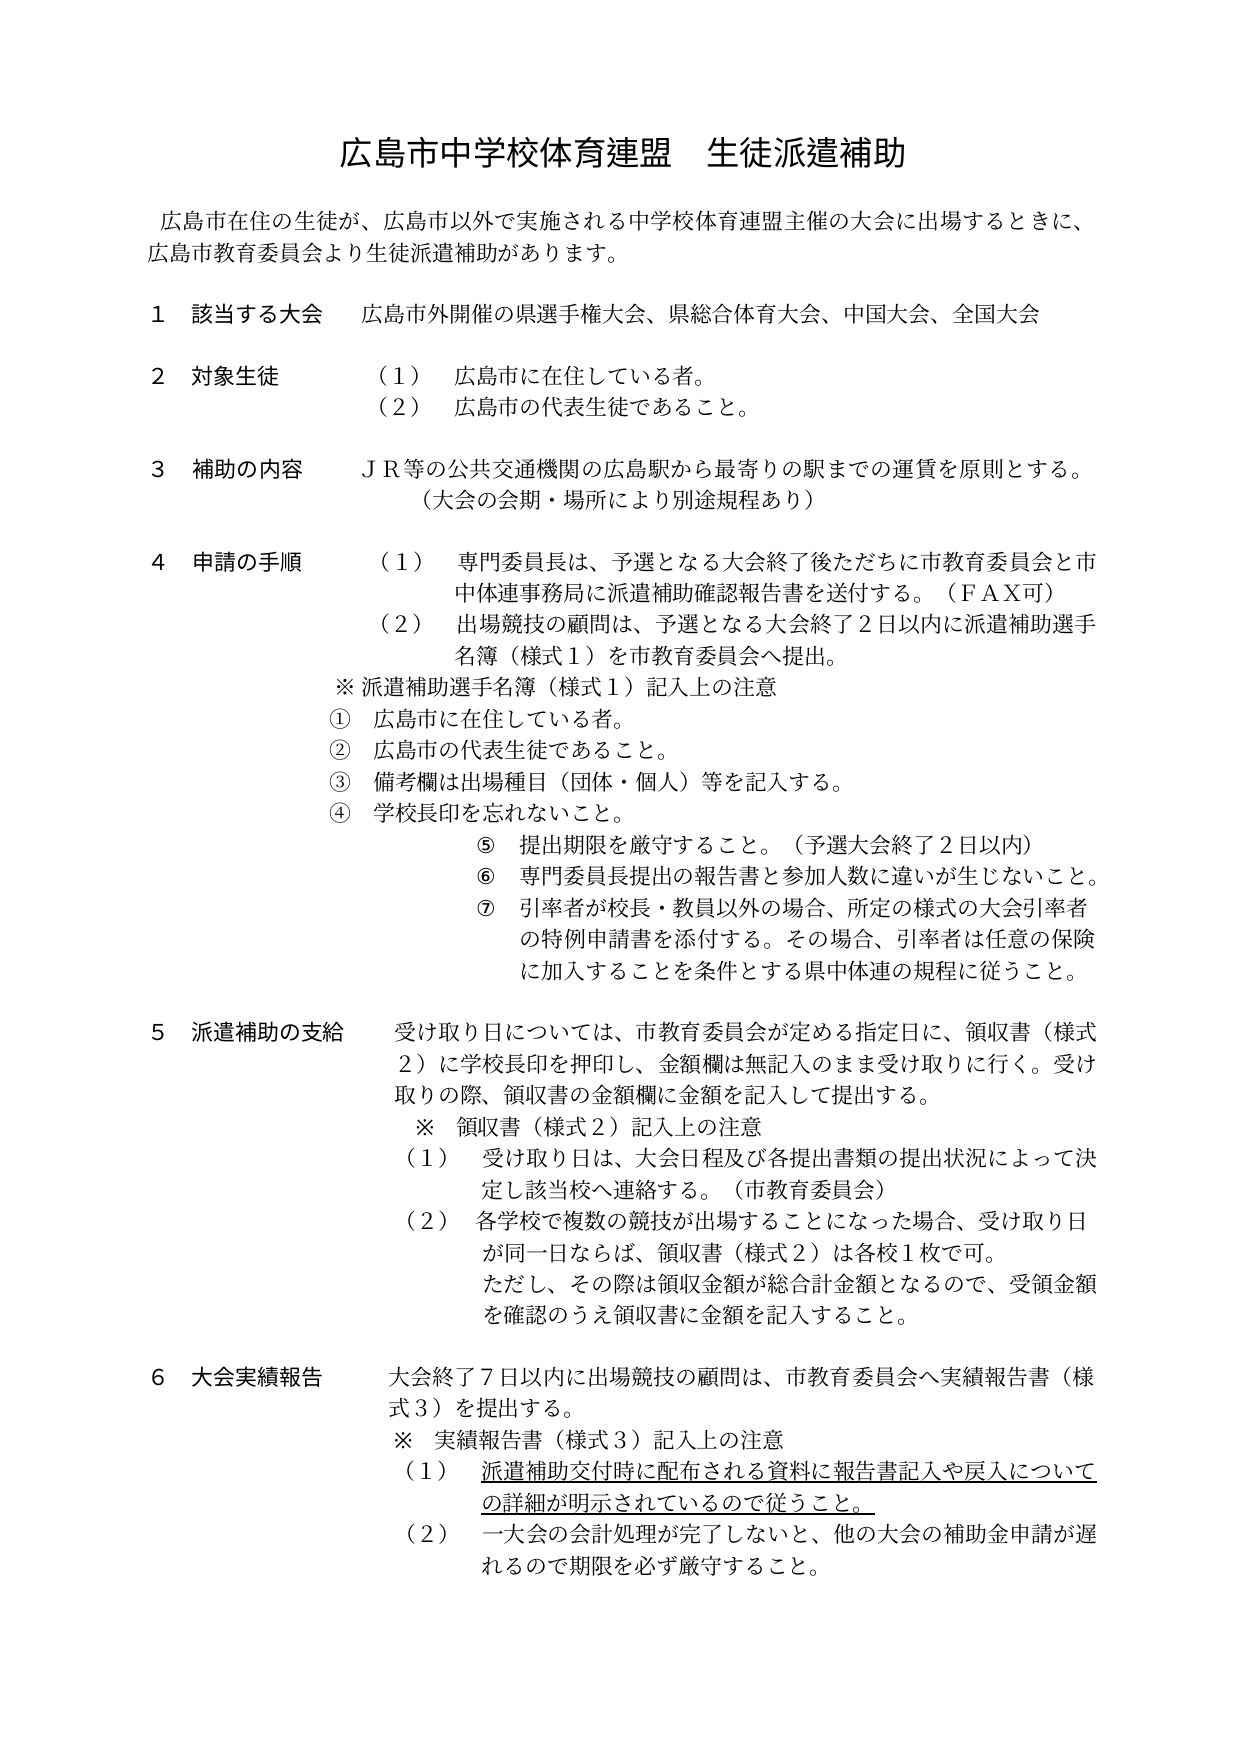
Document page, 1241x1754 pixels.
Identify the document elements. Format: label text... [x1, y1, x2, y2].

text ② 広島市の代表生徒であること。 [148, 733, 1098, 765]
text （２） 広島市の代表生徒であること。 [148, 390, 1098, 422]
text ③ 備考欄は出場種目（団体・個人）等を記入する。 [148, 765, 1098, 796]
text ※ 派遣補助選手名簿（様式１）記入上の注意 [148, 671, 1098, 702]
text 広島市中学校体育連盟 生徒派遣補助 [148, 126, 1098, 175]
text （２） 一大会の会計処理が完了しないと、他の大会の補助金申請が遅れるので期限を必ず厳守すること。 [394, 1517, 1098, 1580]
text ※ 実績報告書（様式３）記入上の注意 [297, 1423, 1098, 1454]
text （１） 派遣補助交付時に配布される資料に報告書記入や戻入についての詳細が明示されているので従うこと。 [393, 1454, 1098, 1517]
text の特例申請書を添付する。その場合、引率者は任意の保険に加入することを条件とする県中体連の規程に従うこと。 [519, 922, 1098, 985]
text ３ 補助の内容 ＪＲ等の公共交通機関の広島駅から最寄りの駅までの運賃を原則とする。（大会の会期・場所により別途規程あり） [148, 452, 1098, 515]
text ６ 大会実績報告 大会終了７日以内に出場競技の顧問は、市教育委員会へ実績報告書（様式３）を提出する。 [148, 1360, 1098, 1423]
text ただし、その際は領収金額が総合計金額となるので、受領金額を確認のうえ領収書に金額を記入すること。 [482, 1267, 1098, 1330]
text １ 該当する大会 広島市外開催の県選手権大会、県総合体育大会、中国大会、全国大会 [148, 297, 1098, 329]
list 引率者が校長・教員以外の場合、所定の様式の大会引率者 [476, 891, 1098, 922]
text （２） 出場競技の顧問は、予選となる大会終了２日以内に派遣補助選手名簿（様式１）を市教育委員会へ提出。 [170, 608, 1098, 671]
text ４ 申請の手順 （１） 専門委員長は、予選となる大会終了後ただちに市教育委員会と市中体連事務局に派遣補助確認報告書を送付する。（ＦＡＸ可） [148, 544, 1098, 608]
text が同一日ならば、領収書（様式２）は各校１枚で可。 [394, 1236, 1098, 1267]
list 専門委員長提出の報告書と参加人数に違いが生じないこと。 [476, 859, 1098, 891]
text ※ 領収書（様式２）記入上の注意 [297, 1110, 1098, 1141]
list 提出期限を厳守すること。（予選大会終了２日以内） [476, 828, 1098, 859]
list 各学校で複数の競技が出場することになった場合、受け取り日 [394, 1204, 1098, 1236]
text ④ 学校長印を忘れないこと。 [148, 796, 1098, 828]
text ２ 対象生徒 （１） 広島市に在住している者。 [148, 359, 1098, 390]
text ① 広島市に在住している者。 [148, 702, 1098, 733]
text （１） 受け取り日は、大会日程及び各提出書類の提出状況によって決定し該当校へ連絡する。（市教育委員会） [394, 1141, 1098, 1204]
text 広島市在住の生徒が、広島市以外で実施される中学校体育連盟主催の大会に出場するときに、広島市教育委員会より生徒派遣補助があります。 [148, 204, 1098, 267]
text ５ 派遣補助の支給 受け取り日については、市教育委員会が定める指定日に、領収書（様式２）に学校長印を押印し、金額欄は無記入のまま受け取りに行く。受け取りの際、領収書の金額欄に金額を記入して提出する。 [148, 1015, 1098, 1110]
